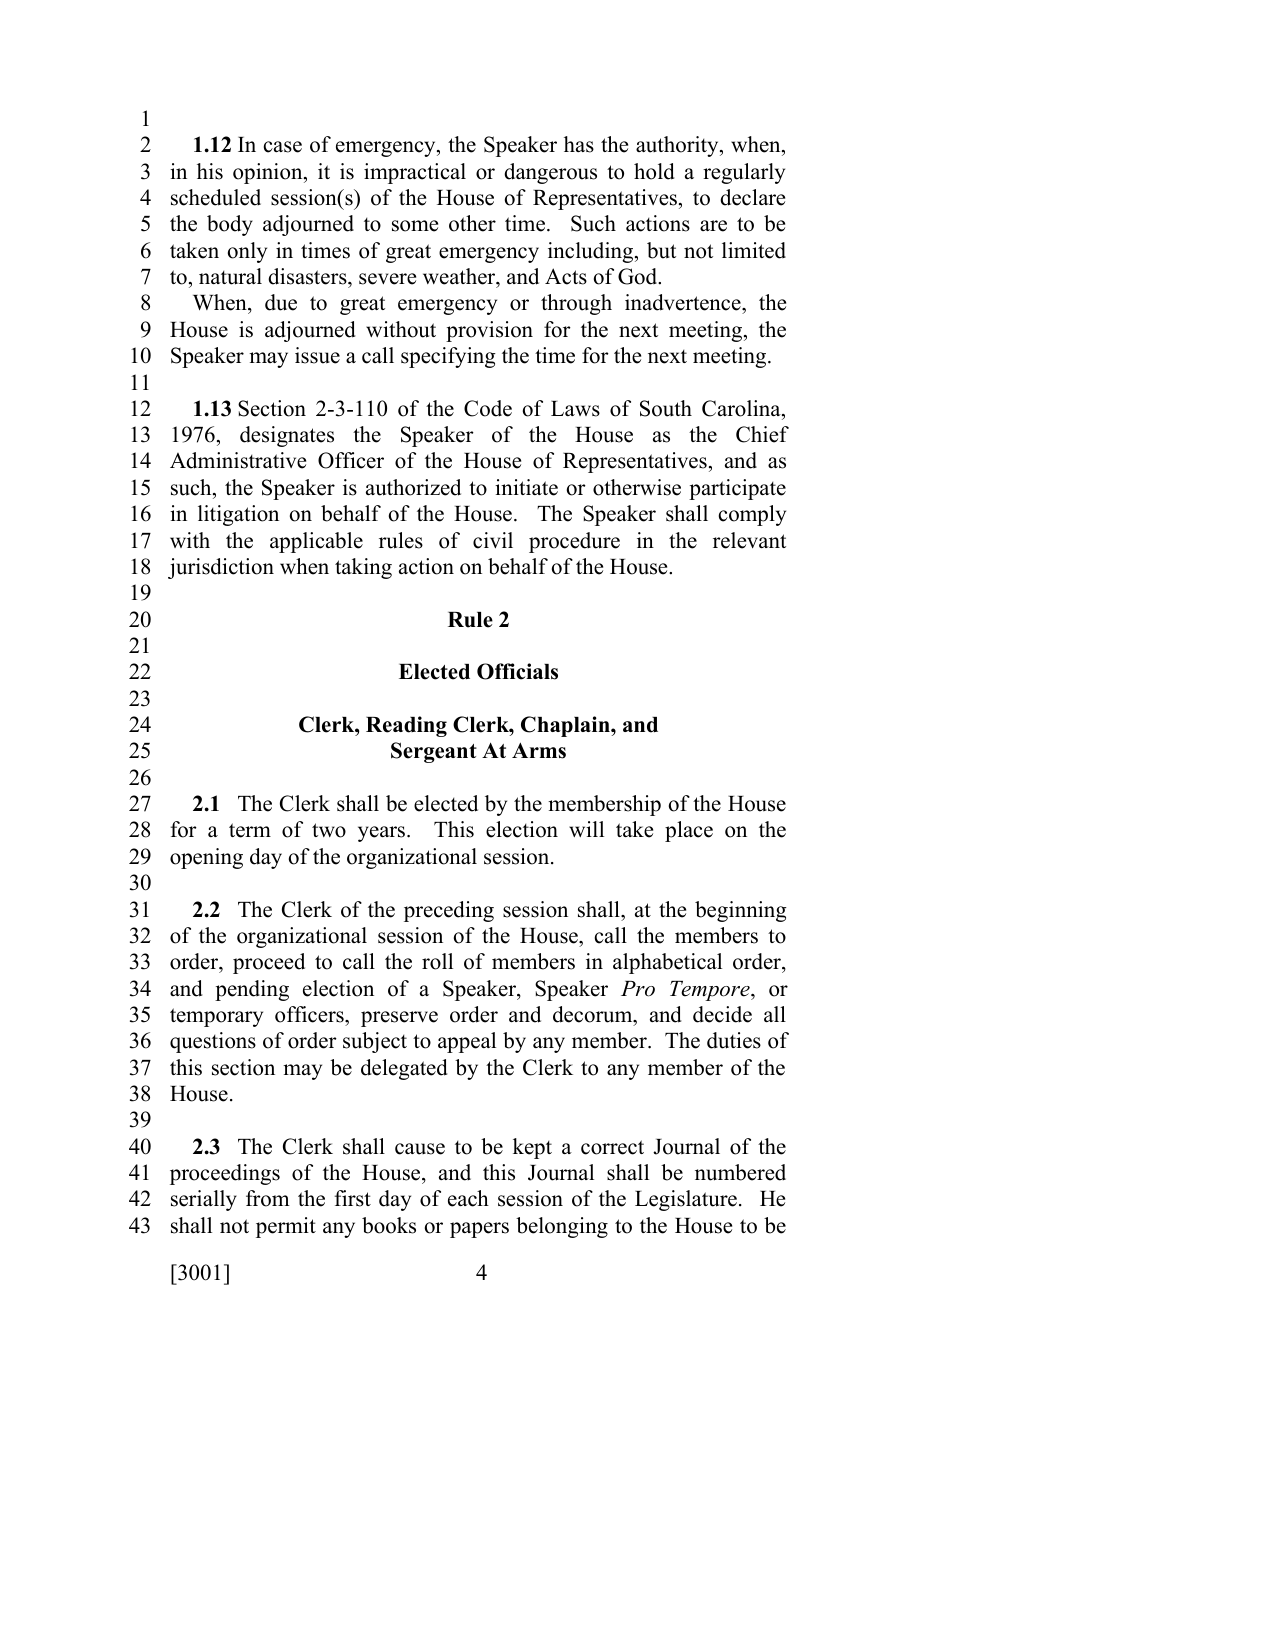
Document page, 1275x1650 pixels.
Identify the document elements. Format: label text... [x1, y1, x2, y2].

text When, due to great emergency or through inadvertence, the House is adjourned without provision for the next meeting, the Speaker may issue a call specifying the time for the next meeting. [169, 289, 787, 368]
text 2.1 The Clerk shall be elected by the membership of the House for a term of two years. This election will take place on the opening day of the organizational session. [169, 790, 787, 869]
text 1.13 Section 2-3-110 of the Code of Laws of South Carolina, 1976, designates the Speaker of the House as the Chief Administrative Officer of the House of Representatives, and as such, the Speaker is authorized to initiate or otherwise participate in litigation on behalf of the House. The Speaker shall comply with the applicable rules of civil procedure in the relevant jurisdiction when taking action on behalf of the House. [169, 395, 787, 579]
text Elected Officials [169, 658, 787, 685]
text 1.12 In case of emergency, the Speaker has the authority, when, in his opinion, it is impractical or dangerous to hold a regularly scheduled session(s) of the House of Representatives, to declare the body adjourned to some other time. Such actions are to be taken only in times of great emergency including, but not limited to, natural disasters, severe weather, and Acts of God. [169, 131, 787, 289]
text Rule 2 [169, 606, 787, 632]
text Clerk, Reading Clerk, Chaplain, and [169, 711, 787, 737]
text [169, 1133, 787, 1238]
text 2.2 The Clerk of the preceding session shall, at the beginning of the organizational session of the House, call the members to order, proceed to call the roll of members in alphabetical order, and pending election of a Speaker, Speaker Pro Tempore, or temporary officers, preserve order and decorum, and decide all questions of order subject to appeal by any member. The duties of this section may be delegated by the Clerk to any member of the House. [169, 896, 787, 1106]
text Sergeant At Arms [169, 737, 787, 764]
